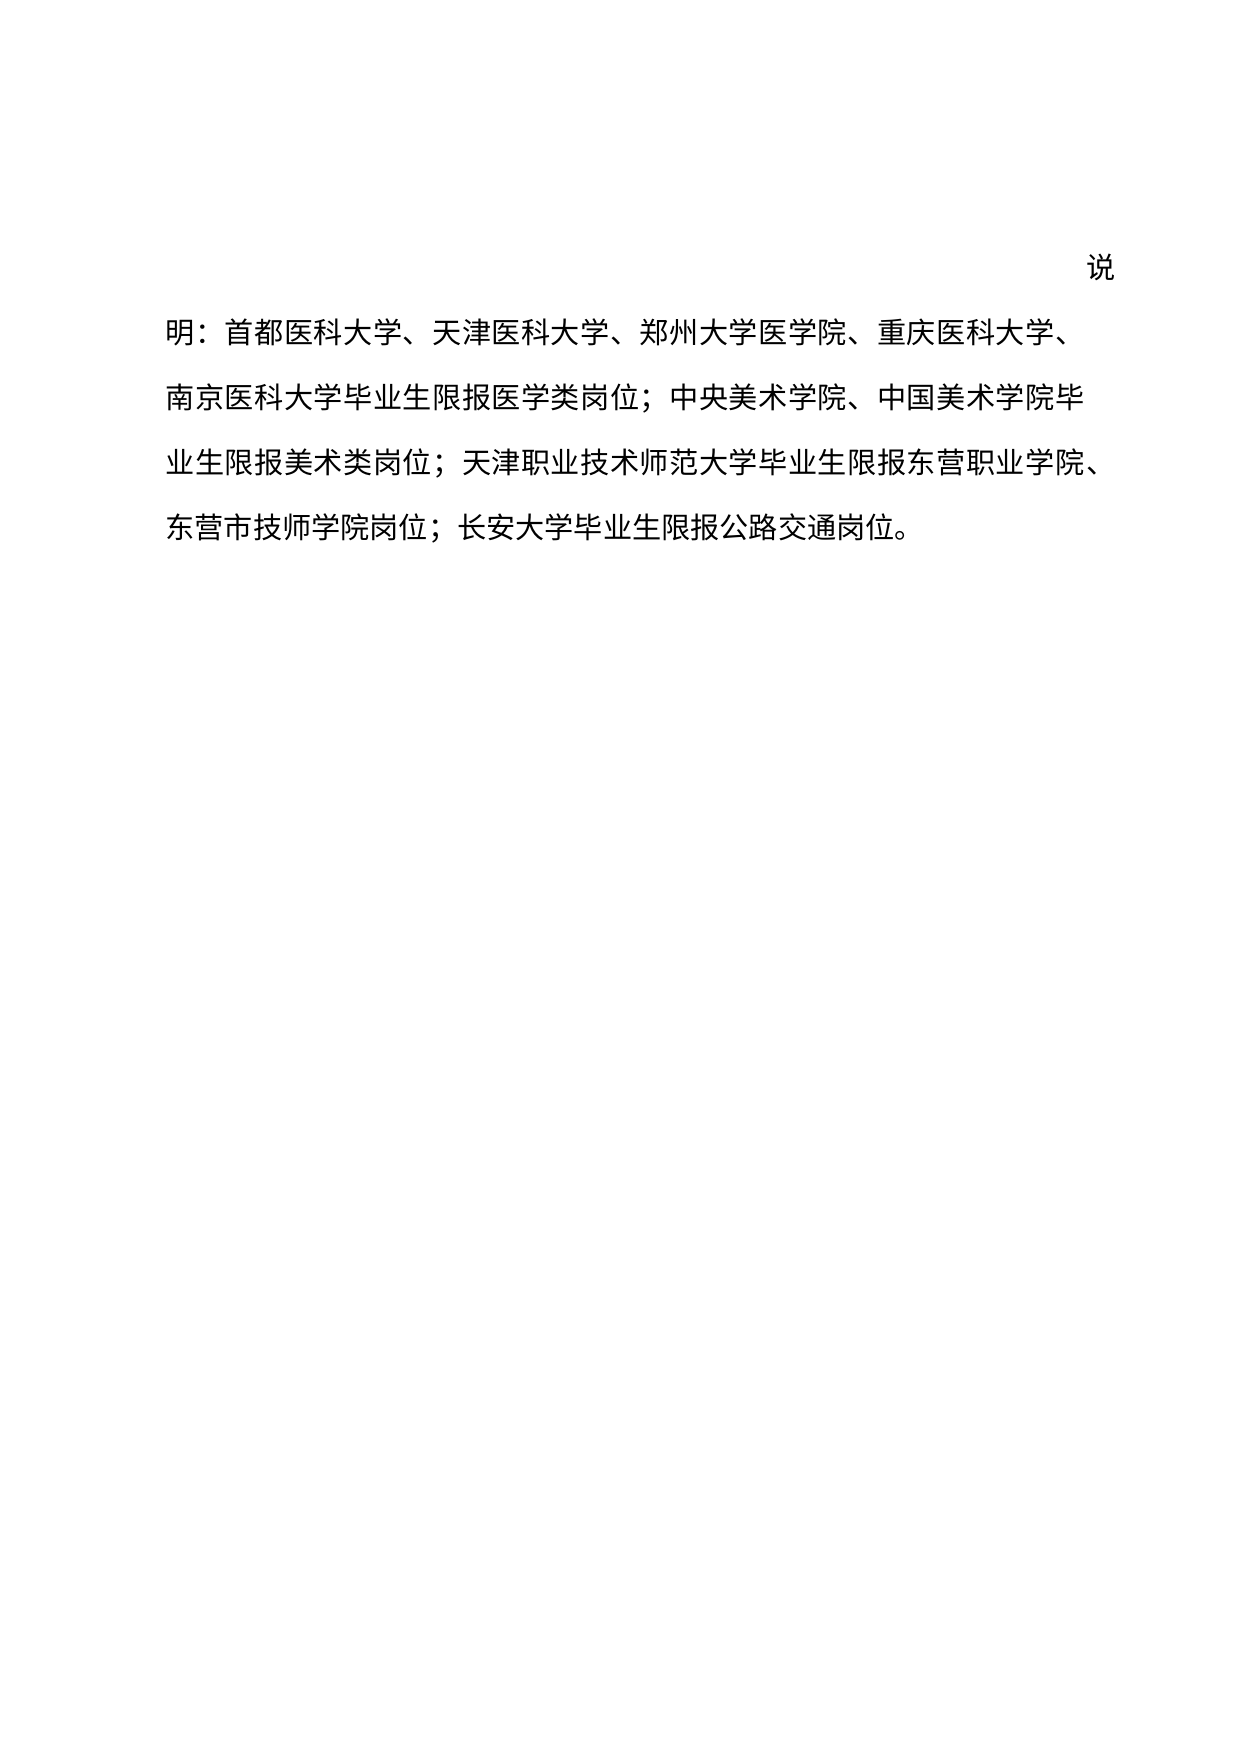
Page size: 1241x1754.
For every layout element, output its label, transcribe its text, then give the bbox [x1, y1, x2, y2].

text 说明：首都医科大学、天津医科大学、郑州大学医学院、重庆医科大学、南京医科大学毕业生限报医学类岗位；中央美术学院、中国美术学院毕业生限报美术类岗位；天津职业技术师范大学毕业生限报东营职业学院、东营市技师学院岗位；长安大学毕业生限报公路交通岗位。 [165, 233, 1087, 558]
